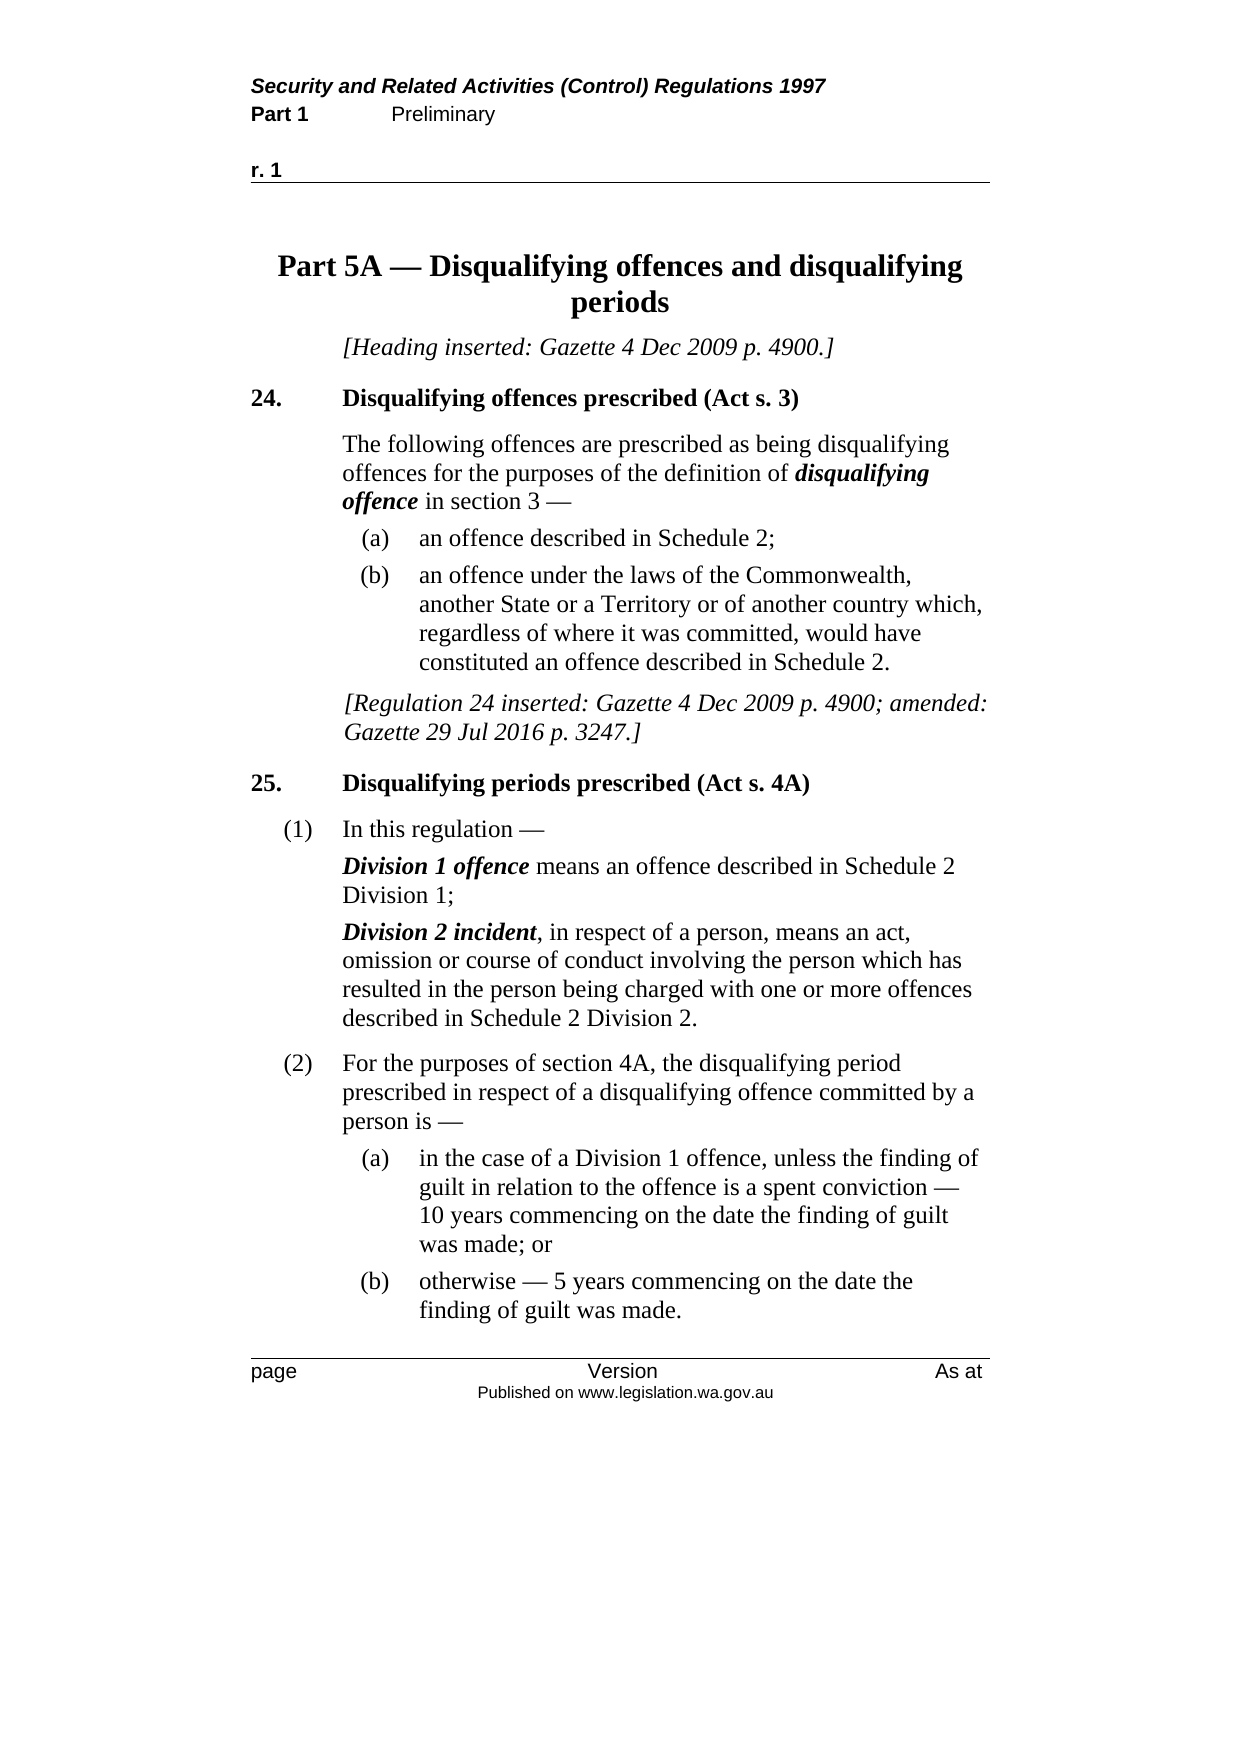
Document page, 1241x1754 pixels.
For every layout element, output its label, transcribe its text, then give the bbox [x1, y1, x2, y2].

text (2) For the purposes of section 4A, the disqualifying period prescribed in respect of a disqualifying offence committed by a person is — [251, 1048, 990, 1135]
text (b) an offence under the laws of the Commonwealth, another State or a Territory or of another country which, regardless of where it was committed, would have constituted an offence described in Schedule 2. [251, 561, 990, 676]
text (a) in the case of a Division 1 offence, unless the finding of guilt in relation to the offence is a spent conviction — 10 years commencing on the date the finding of guilt was made; or [251, 1143, 990, 1258]
text The following offences are prescribed as being disqualifying offences for the purposes of the definition of disqualifying offence in section 3 — [251, 429, 990, 515]
subtitle Part 5A — Disqualifying offences and disqualifying periods [251, 247, 990, 319]
text [Regulation 24 inserted: Gazette 4 Dec 2009 p. 4900; amended: Gazette 29 Jul 2016 p. 3247.] [251, 688, 990, 746]
subtitle 25. Disqualifying periods prescribed (Act s. 4A) [251, 768, 990, 797]
text (b) otherwise — 5 years commencing on the date the finding of guilt was made. [251, 1266, 990, 1324]
text Division 2 incident, in respect of a person, means an act, omission or course of conduct involving the person which has resulted in the person being charged with one or more offences described in Schedule 2 Division 2. [251, 917, 990, 1032]
text Division 1 offence means an offence described in Schedule 2 Division 1; [251, 851, 990, 908]
text (a) an offence described in Schedule 2; [251, 523, 990, 552]
subtitle [Heading inserted: Gazette 4 Dec 2009 p. 4900.] [251, 332, 990, 361]
subtitle 24. Disqualifying offences prescribed (Act s. 3) [251, 383, 990, 412]
text (1) In this regulation — [251, 814, 990, 843]
